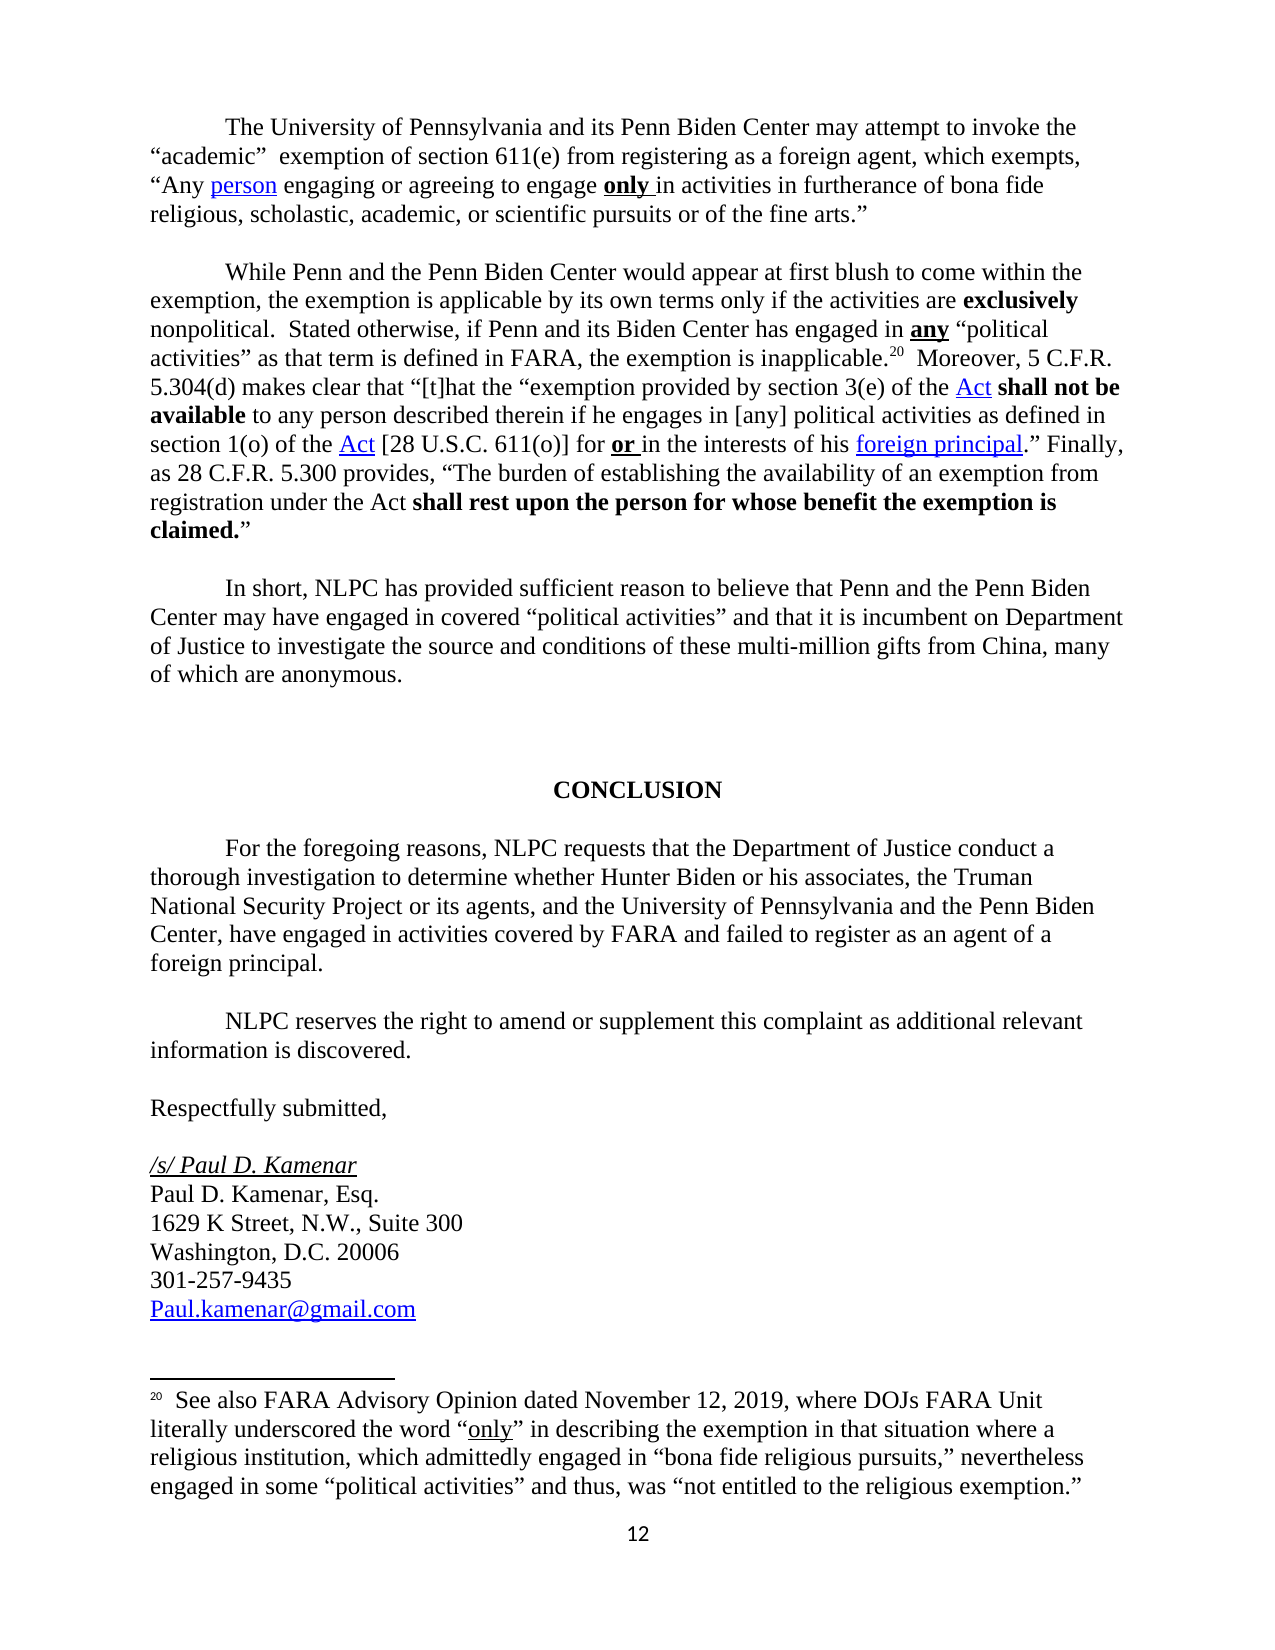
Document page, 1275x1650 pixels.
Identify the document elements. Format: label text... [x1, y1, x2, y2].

text Paul D. Kamenar, Esq. [150, 1179, 1125, 1208]
text Paul.kamenar@gmail.com [150, 1294, 1125, 1323]
text 301-257-9435 [150, 1265, 1125, 1294]
text Respectfully submitted, [150, 1093, 1125, 1122]
text In short, NLPC has provided sufficient reason to believe that Penn and the Penn Biden Center may have engaged in covered “political activities” and that it is incumbent on Department of Justice to investigate the source and conditions of these multi-million gifts from China, many of which are anonymous. [150, 573, 1125, 688]
text CONCLUSION [150, 775, 1125, 804]
text Washington, D.C. 20006 [150, 1237, 1125, 1265]
text /s/ Paul D. Kamenar [150, 1150, 1125, 1179]
text For the foregoing reasons, NLPC requests that the Department of Justice conduct a thorough investigation to determine whether Hunter Biden or his associates, the Truman National Security Project or its agents, and the University of Pennsylvania and the Penn Biden Center, have engaged in activities covered by FARA and failed to register as an agent of a foreign principal. [150, 833, 1125, 977]
text NLPC reserves the right to amend or supplement this complaint as additional relevant information is discovered. [150, 1006, 1125, 1064]
text The University of Pennsylvania and its Penn Biden Center may attempt to invoke the “academic” exemption of section 611(e) from registering as a foreign agent, which exempts, “Any person engaging or agreeing to engage only in activities in furtherance of bona fide religious, scholastic, academic, or scientific pursuits or of the fine arts.” [150, 112, 1125, 227]
text While Penn and the Penn Biden Center would appear at first blush to come within the exemption, the exemption is applicable by its own terms only if the activities are exclusively nonpolitical. Stated otherwise, if Penn and its Biden Center has engaged in any “political activities” as that term is defined in FARA, the exemption is inapplicable. Moreover, 5 C.F.R. 5.304(d) makes clear that “[t]hat the “exemption provided by section 3(e) of the Act shall not be available to any person described therein if he engages in [any] political activities as defined in section 1(o) of the Act [28 U.S.C. 611(o)] for or in the interests of his foreign principal.” Finally, as 28 C.F.R. 5.300 provides, “The burden of establishing the availability of an exemption from registration under the Act shall rest upon the person for whose benefit the exemption is claimed.” [150, 257, 1125, 544]
text 1629 K Street, N.W., Suite 300 [150, 1208, 1125, 1237]
